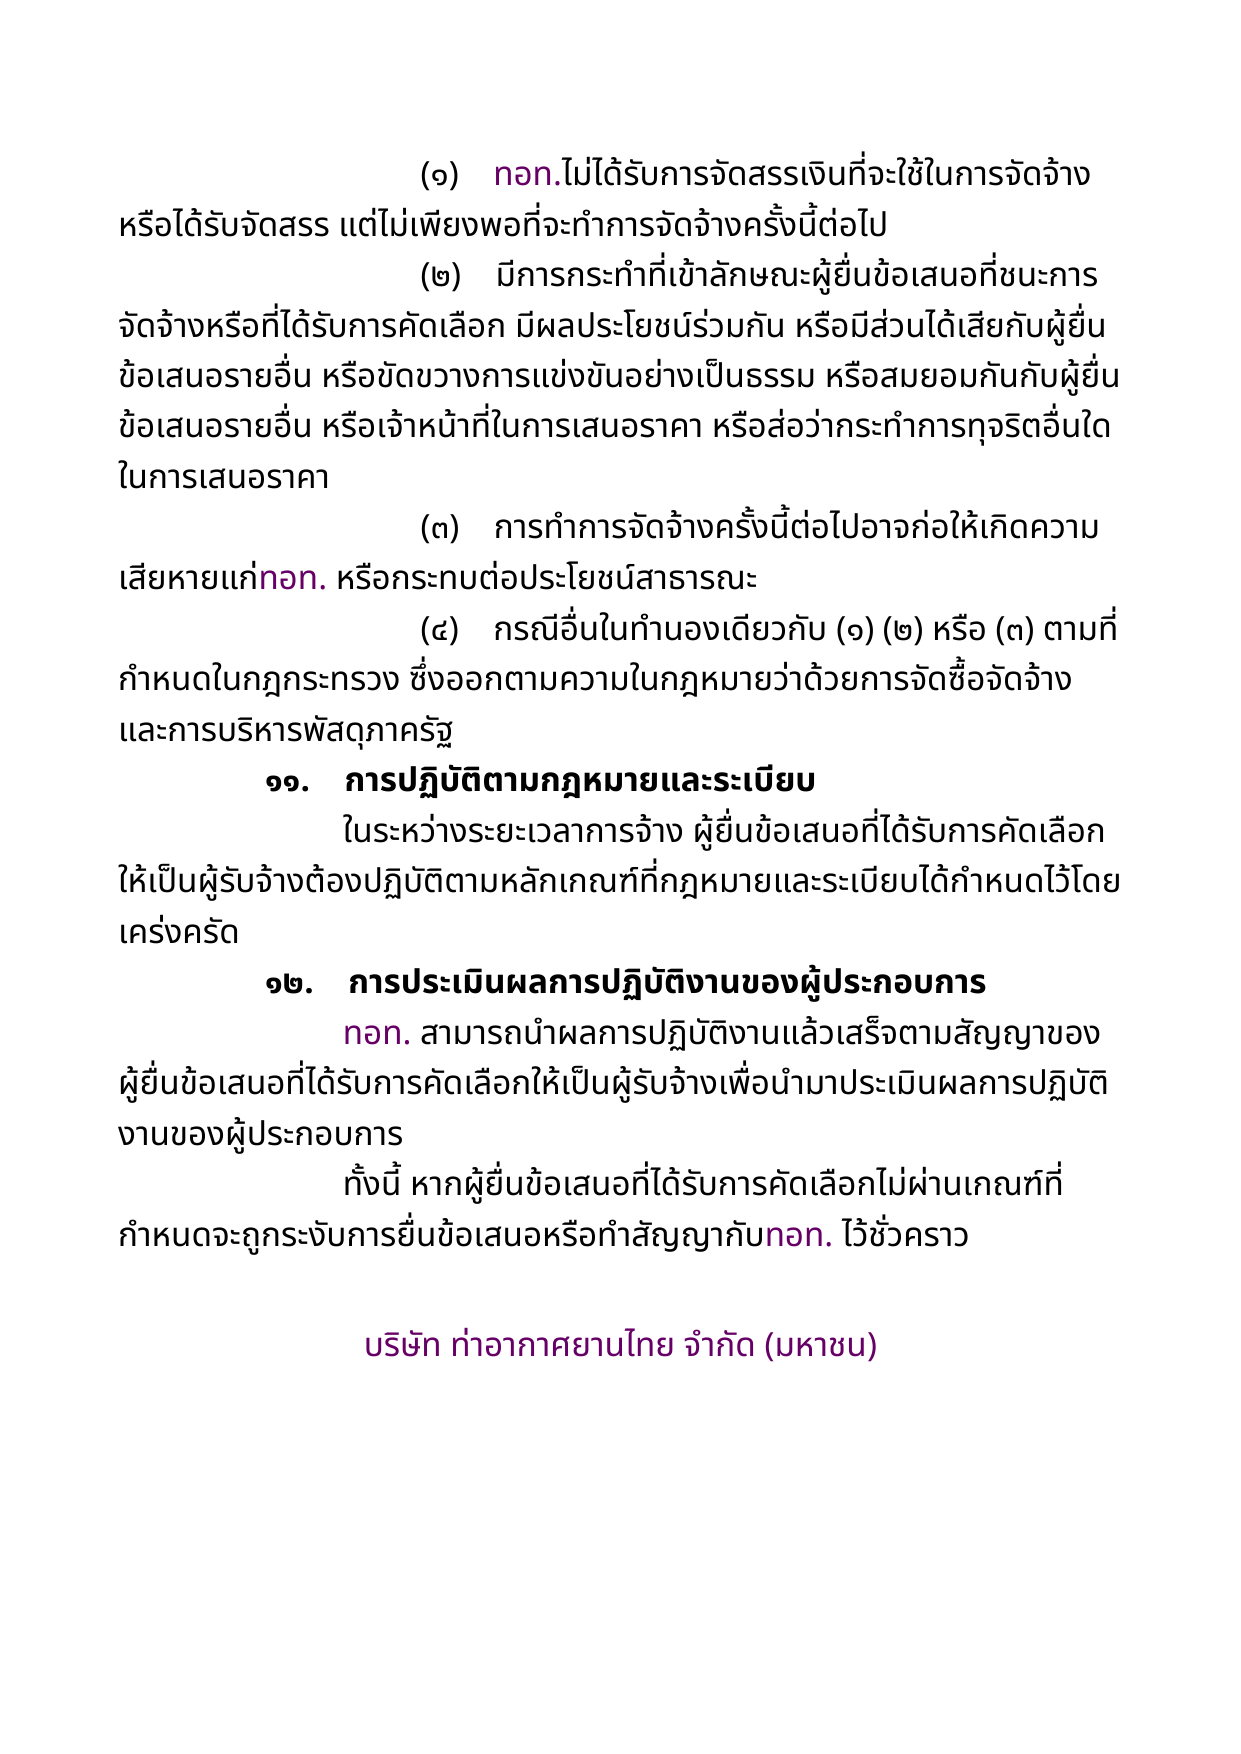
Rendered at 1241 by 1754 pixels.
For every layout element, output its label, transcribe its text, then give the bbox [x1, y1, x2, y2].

table_cell บริษัท ท่าอากาศยานไทย จำกัด (มหาชน) [118, 1286, 1122, 1371]
table_cell (๑) ทอท.ไม่ได้รับการจัดสรรเงินที่จะใช้ในการจัดจ้างหรือได้รับจัดสรร แต่ไม่เพียงพอที่จะทำการจัดจ้างครั้งนี้ต่อไป [118, 150, 1122, 251]
table_cell ทั้งนี้ หากผู้ยื่นข้อเสนอที่ได้รับการคัดเลือกไม่ผ่านเกณฑ์ที่กำหนดจะถูกระงับการยื่นข้อเสนอหรือทำสัญญากับทอท. ไว้ชั่วคราว [118, 1160, 1122, 1286]
table_cell ๑๑. การปฏิบัติตามกฎหมายและระเบียบ [118, 756, 1122, 807]
table_cell ทอท. สามารถนำผลการปฏิบัติงานแล้วเสร็จตามสัญญาของผู้ยื่นข้อเสนอที่ได้รับการคัดเลือกให้เป็นผู้รับจ้างเพื่อนำมาประเมินผลการปฏิบัติงานของผู้ประกอบการ [118, 1009, 1122, 1160]
table_cell (๒) มีการกระทำที่เข้าลักษณะผู้ยื่นข้อเสนอที่ชนะการจัดจ้างหรือที่ได้รับการคัดเลือก มีผลประโยชน์ร่วมกัน หรือมีส่วนได้เสียกับผู้ยื่นข้อเสนอรายอื่น หรือขัดขวางการแข่งขันอย่างเป็นธรรม หรือสมยอมกันกับผู้ยื่นข้อเสนอรายอื่น หรือเจ้าหน้าที่ในการเสนอราคา หรือส่อว่ากระทำการทุจริตอื่นใด ในการเสนอราคา [118, 251, 1122, 503]
table_cell (๔) กรณีอื่นในทำนองเดียวกับ (๑) (๒) หรือ (๓) ตามที่กำหนดในกฎกระทรวง ซึ่งออกตามความในกฎหมายว่าด้วยการจัดซื้อจัดจ้างและการบริหารพัสดุภาครัฐ [118, 605, 1122, 756]
table_cell ในระหว่างระยะเวลาการจ้าง ผู้ยื่นข้อเสนอที่ได้รับการคัดเลือกให้เป็นผู้รับจ้างต้องปฏิบัติตามหลักเกณฑ์ที่กฎหมายและระเบียบได้กำหนดไว้โดยเคร่งครัด [118, 807, 1122, 958]
table_cell (๓) การทำการจัดจ้างครั้งนี้ต่อไปอาจก่อให้เกิดความเสียหายแก่ทอท. หรือกระทบต่อประโยชน์สาธารณะ [118, 503, 1122, 604]
table_cell ๑๒. การประเมินผลการปฏิบัติงานของผู้ประกอบการ [118, 958, 1122, 1009]
